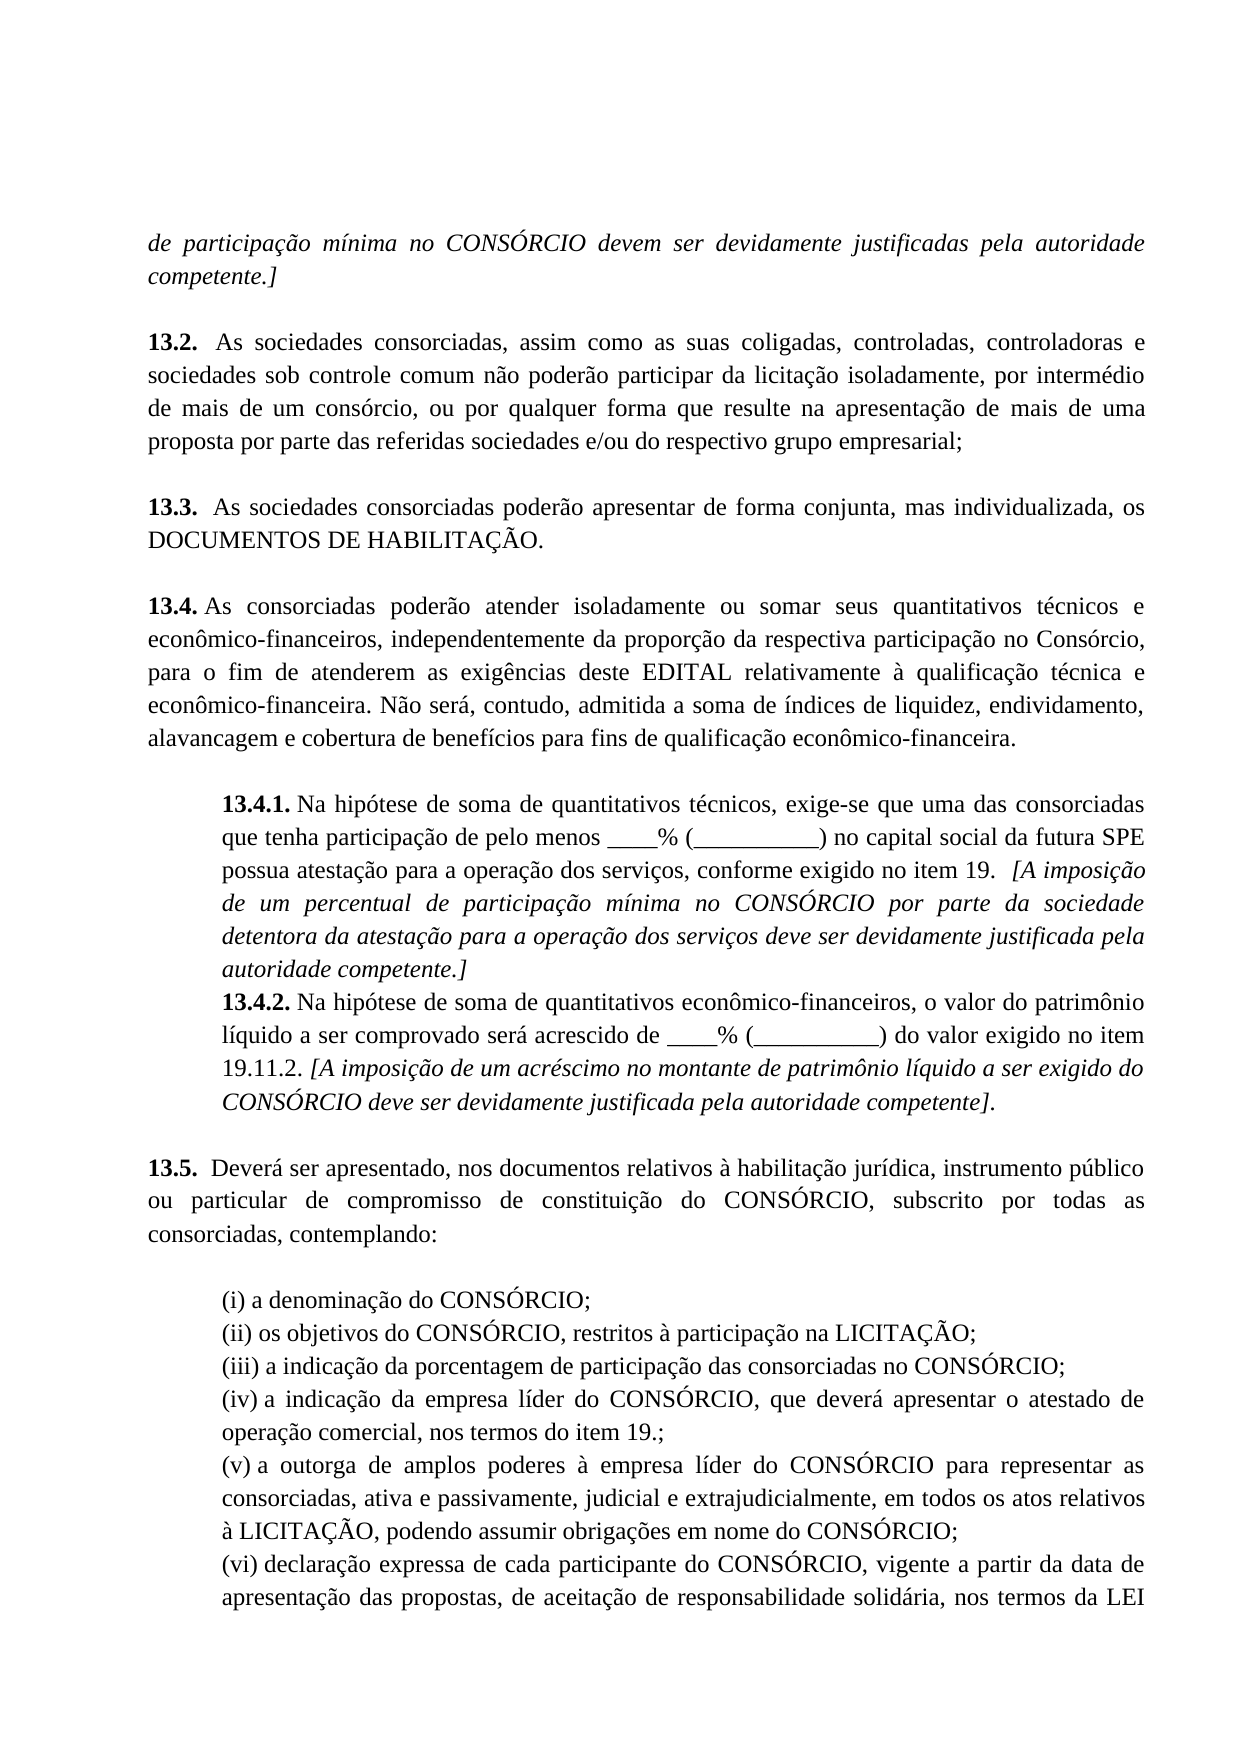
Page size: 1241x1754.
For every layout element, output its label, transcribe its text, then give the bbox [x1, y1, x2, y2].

list a indicação da empresa líder do CONSÓRCIO, que deverá apresentar o atestado de operação comercial, nos termos do item 19.; [222, 1384, 1146, 1446]
list a indicação da porcentagem de participação das consorciadas no CONSÓRCIO; [222, 1351, 1146, 1379]
text As sociedades consorciadas, assim como as suas coligadas, controladas, controladoras e sociedades sob controle comum não poderão participar da licitação isoladamente, por intermédio de mais de um consórcio, ou por qualquer forma que resulte na apresentação de mais de uma proposta por parte das referidas sociedades e/ou do respectivo grupo empresarial; [148, 327, 1146, 455]
list Na hipótese de soma de quantitativos técnicos, exige-se que uma das consorciadas que tenha participação de pelo menos ____% (__________) no capital social da futura SPE possua atestação para a operação dos serviços, conforme exigido no item 19. [A imposição de um percentual de participação mínima no CONSÓRCIO por parte da sociedade detentora da atestação para a operação dos serviços deve ser devidamente justificada pela autoridade competente.] [222, 789, 1146, 983]
text As consorciadas poderão atender isoladamente ou somar seus quantitativos técnicos e econômico-financeiros, independentemente da proporção da respectiva participação no Consórcio, para o fim de atenderem as exigências deste EDITAL relativamente à qualificação técnica e econômico-financeira. Não será, contudo, admitida a soma de índices de liquidez, endividamento, alavancagem e cobertura de benefícios para fins de qualificação econômico-financeira. [148, 591, 1146, 752]
text As sociedades consorciadas poderão apresentar de forma conjunta, mas individualizada, os DOCUMENTOS DE HABILITAÇÃO. [148, 492, 1146, 554]
list a outorga de amplos poderes à empresa líder do CONSÓRCIO para representar as consorciadas, ativa e passivamente, judicial e extrajudicialmente, em todos os atos relativos à LICITAÇÃO, podendo assumir obrigações em nome do CONSÓRCIO; [222, 1450, 1146, 1544]
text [148, 228, 1146, 290]
text Deverá ser apresentado, nos documentos relativos à habilitação jurídica, instrumento público ou particular de compromisso de constituição do CONSÓRCIO, subscrito por todas as consorciadas, contemplando: [148, 1153, 1146, 1247]
list os objetivos do CONSÓRCIO, restritos à participação na LICITAÇÃO; [222, 1318, 1146, 1346]
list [222, 1549, 1146, 1611]
list a denominação do CONSÓRCIO; [222, 1285, 1146, 1313]
list Na hipótese de soma de quantitativos econômico-financeiros, o valor do patrimônio líquido a ser comprovado será acrescido de ____% (__________) do valor exigido no item 19.11.2. [A imposição de um acréscimo no montante de patrimônio líquido a ser exigido do CONSÓRCIO deve ser devidamente justificada pela autoridade competente]. [222, 987, 1146, 1115]
